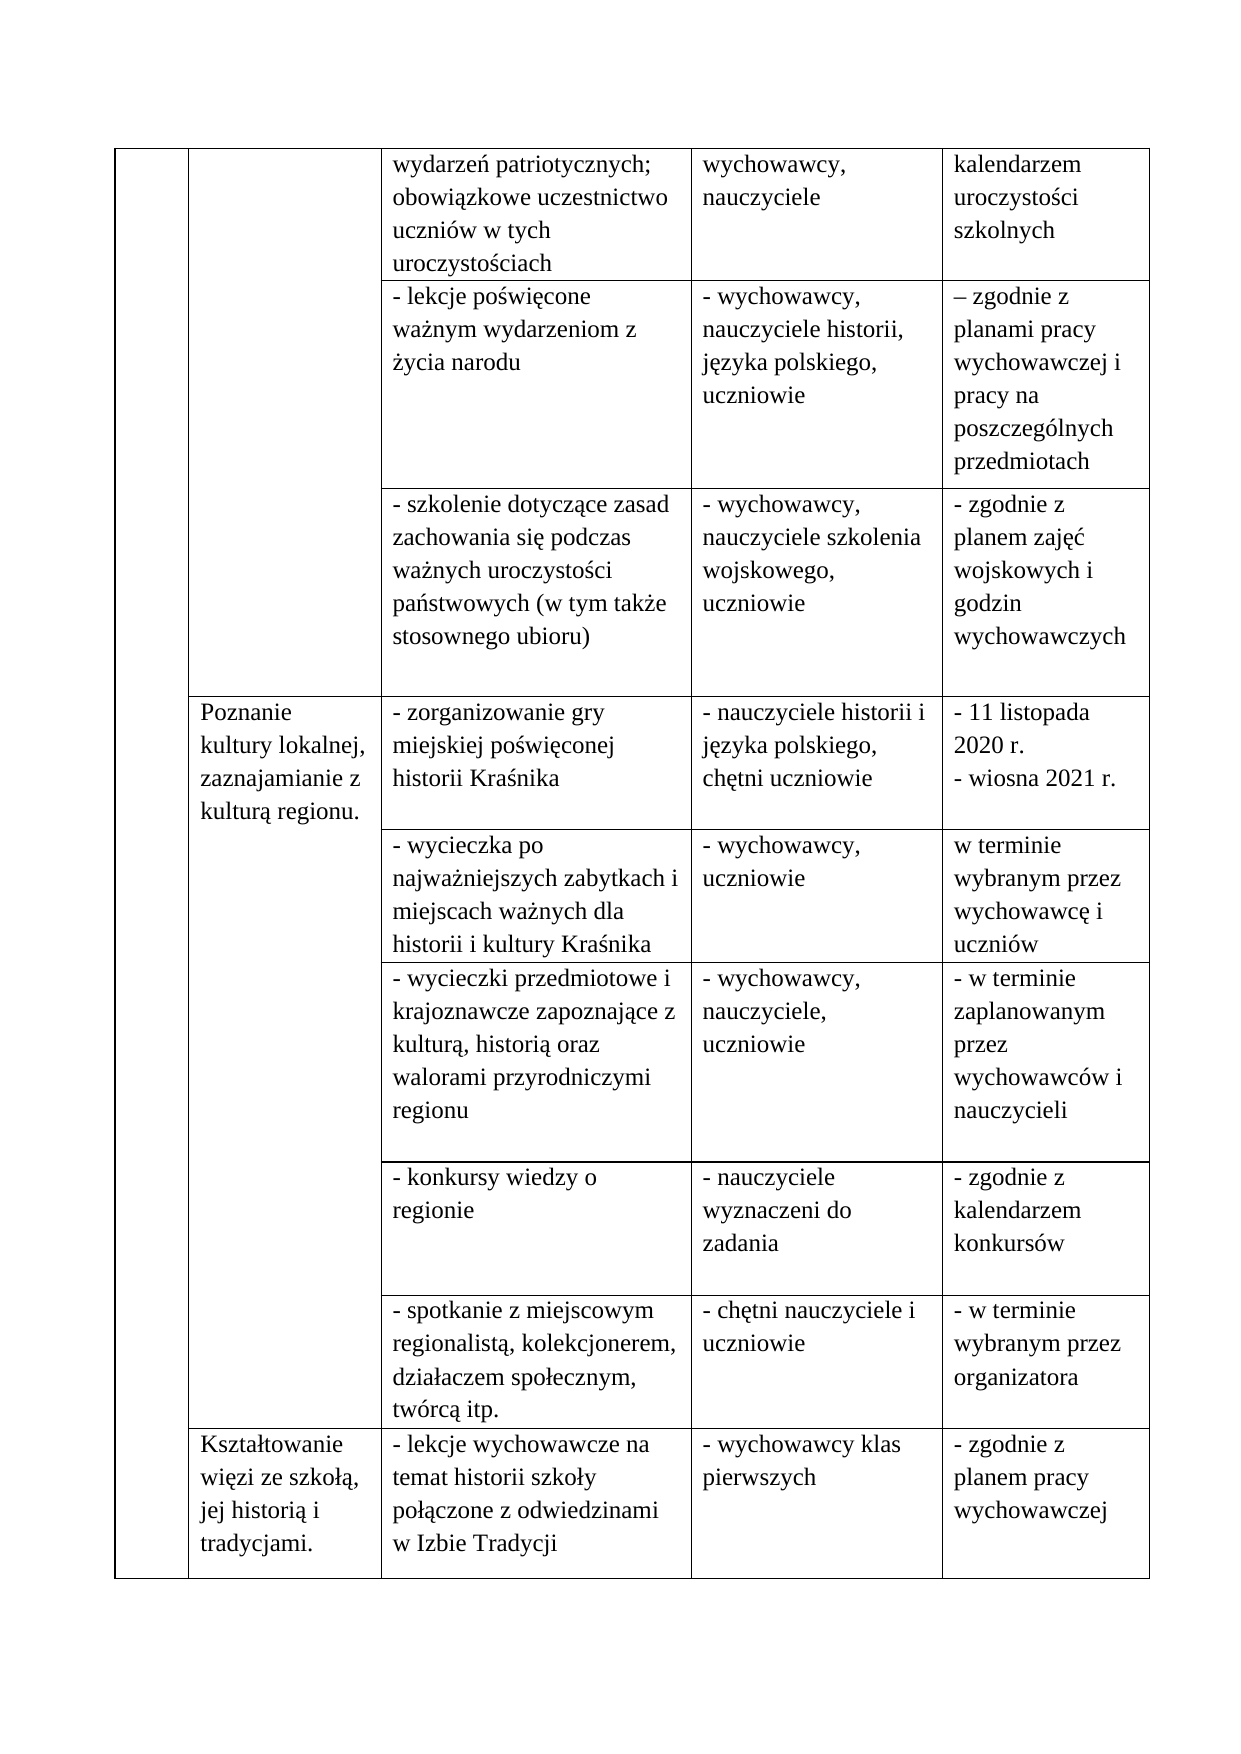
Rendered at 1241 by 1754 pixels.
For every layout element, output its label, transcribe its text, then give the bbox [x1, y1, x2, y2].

table_cell - nauczyciele historii i języka polskiego, chętni uczniowie [692, 697, 942, 829]
table_cell - zgodnie z kalendarzem konkursów [943, 1163, 1149, 1294]
table_cell - konkursy wiedzy o regionie [382, 1163, 691, 1294]
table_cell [943, 149, 1149, 280]
table_cell - wychowawcy, nauczyciele szkolenia wojskowego, uczniowie [692, 489, 942, 696]
table_cell - wychowawcy, nauczyciele, uczniowie [692, 963, 942, 1161]
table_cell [189, 1429, 381, 1578]
table_cell - nauczyciele wyznaczeni do zadania [692, 1163, 942, 1294]
table_cell - lekcje poświęcone ważnym wydarzeniom z życia narodu [382, 281, 691, 488]
table_cell - w terminie wybranym przez organizatora [943, 1296, 1149, 1428]
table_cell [382, 149, 691, 280]
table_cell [692, 149, 942, 280]
table_cell - lekcje wychowawcze na temat historii szkoły połączone z odwiedzinami w Izbie Tradycji [382, 1429, 691, 1578]
table_cell - wychowawcy, uczniowie [692, 830, 942, 962]
table_cell - 11 listopada 2020 r. - wiosna 2021 r. [943, 697, 1149, 829]
table_cell - chętni nauczyciele i uczniowie [692, 1296, 942, 1428]
table_cell - wychowawcy, nauczyciele historii, języka polskiego, uczniowie [692, 281, 942, 488]
table_cell - zorganizowanie gry miejskiej poświęconej historii Kraśnika [382, 697, 691, 829]
table_cell – zgodnie z planami pracy wychowawczej i pracy na poszczególnych przedmiotach [943, 281, 1149, 488]
table_cell w terminie wybranym przez wychowawcę i uczniów [943, 830, 1149, 962]
table_cell - wycieczki przedmiotowe i krajoznawcze zapoznające z kulturą, historią oraz walorami przyrodniczymi regionu [382, 963, 691, 1161]
table_cell - szkolenie dotyczące zasad zachowania się podczas ważnych uroczystości państwowych (w tym także stosownego ubioru) [382, 489, 691, 696]
table_cell - wychowawcy klas pierwszych [692, 1429, 942, 1578]
table_cell - spotkanie z miejscowym regionalistą, kolekcjonerem, działaczem społecznym, twórcą itp. [382, 1296, 691, 1428]
table_cell Poznanie kultury lokalnej, zaznajamianie z kulturą regionu. [189, 697, 381, 1428]
table_cell - wycieczka po najważniejszych zabytkach i miejscach ważnych dla historii i kultury Kraśnika [382, 830, 691, 962]
table_cell - zgodnie z planem zajęć wojskowych i godzin wychowawczych [943, 489, 1149, 696]
table_cell - zgodnie z planem pracy wychowawczej [943, 1429, 1149, 1578]
table_cell - w terminie zaplanowanym przez wychowawców i nauczycieli [943, 963, 1149, 1161]
